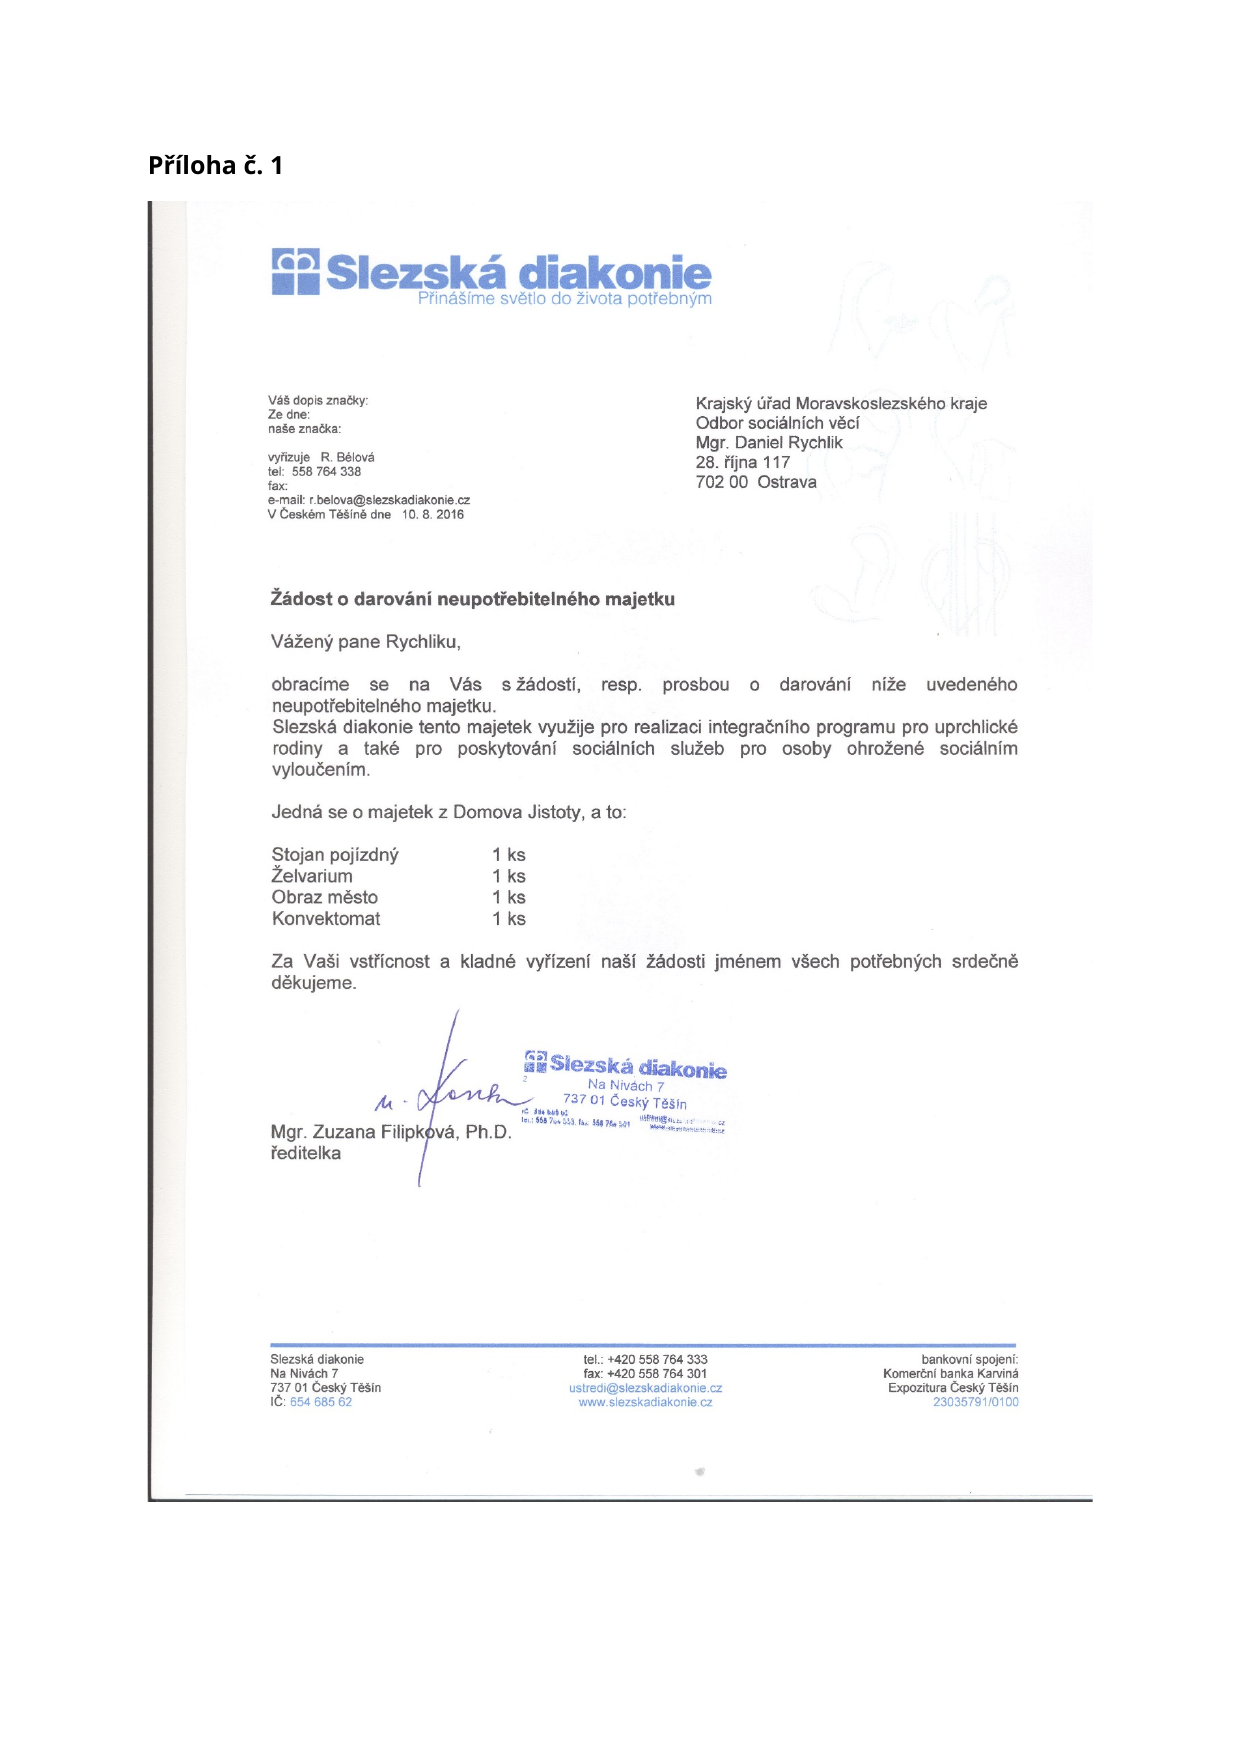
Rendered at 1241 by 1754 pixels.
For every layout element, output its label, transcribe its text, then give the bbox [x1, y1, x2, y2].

text Příloha č. 1 [148, 148, 1093, 182]
picture [147, 201, 1093, 1502]
